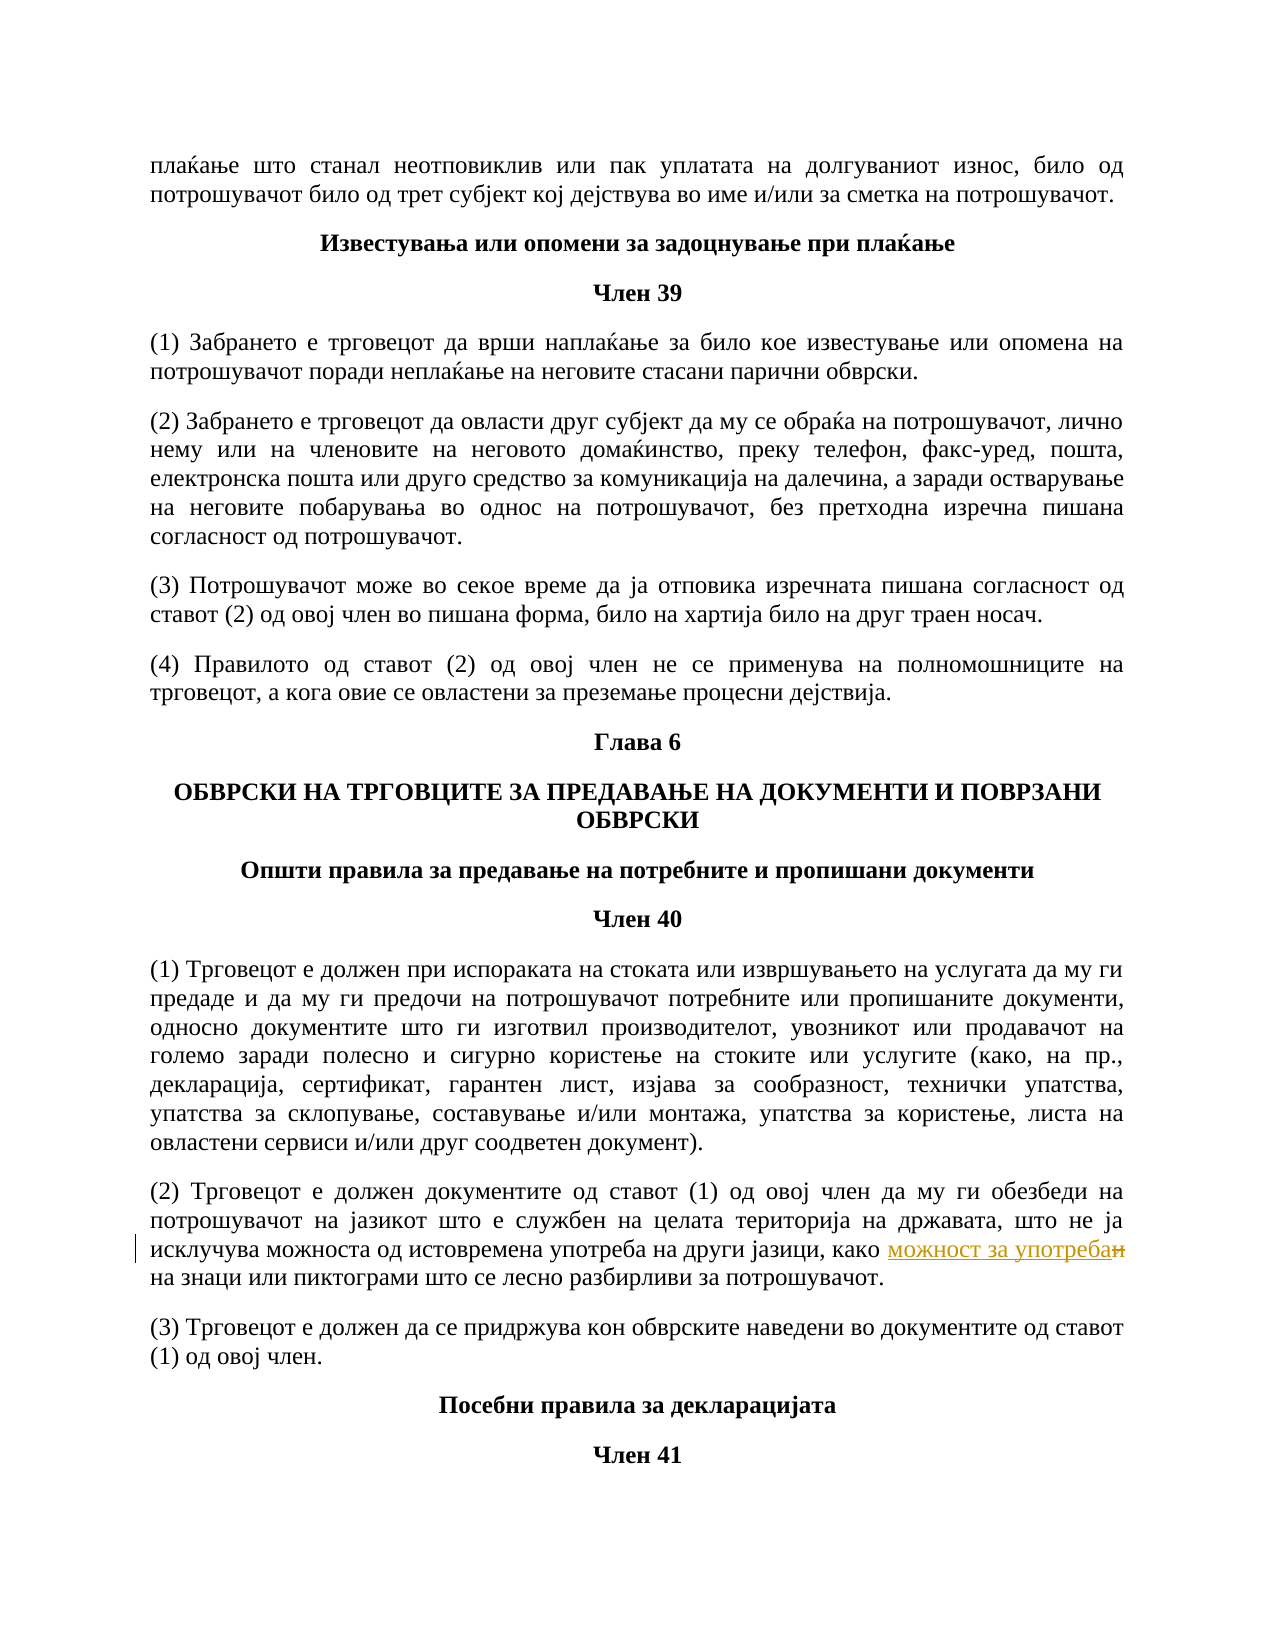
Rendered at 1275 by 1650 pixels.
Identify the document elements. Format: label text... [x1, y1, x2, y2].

text Глава 6 [150, 727, 1125, 756]
text Член 40 [150, 904, 1125, 933]
text Општи правила за предавање на потребните и пропишани документи [150, 855, 1125, 884]
text (1) Забрането е трговецот да врши наплаќање за било кое известување или опомена на потрошувачот поради неплаќање на неговите стасани парични обврски. [150, 327, 1125, 385]
text Член 39 [150, 278, 1125, 307]
text (2) Забрането е трговецот да овласти друг субјект да му се обраќа на потрошувачот, лично нему или на членовите на неговото домаќинство, преку телефон, факс-уред, пошта, електронска пошта или друго средство за комуникација на далечина, а заради остварување на неговите побарувања во однос на потрошувачот, без претходна изречна пишана согласност од потрошувачот. [150, 406, 1125, 549]
text Посебни правила за декларацијата [150, 1390, 1125, 1419]
text ОБВРСКИ НА ТРГОВЦИТЕ ЗА ПРЕДАВАЊЕ НА ДОКУМЕНТИ И ПОВРЗАНИ ОБВРСКИ [150, 777, 1125, 834]
text (3) Потрошувачот може во секое време да ја отповика изречната пишана согласност од ставот (2) од овој член во пишана форма, било на хартија било на друг траен носач. [150, 570, 1125, 628]
text Известувања или опомени за задоцнување при плаќање [150, 228, 1125, 257]
text (3) Трговецот е должен да се придржува кон обврските наведени во документите од ставот (1) од овој член. [150, 1312, 1125, 1369]
text Член 41 [150, 1440, 1125, 1469]
text (4) Правилото од ставот (2) од овој член не се применува на полномошниците на трговецот, а кога овие се овластени за преземање процесни дејствија. [150, 649, 1125, 706]
text (2) Трговецот е должен документите од ставот (1) од овој член да му ги обезбеди на потрошувачот на јазикот што е службен на целата територија на државата, што не ја исклучува можноста од истовремена употреба на други јазици, како на знаци или пиктограми што се лесно разбирливи за потрошувачот. [150, 1176, 1125, 1291]
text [150, 150, 1125, 207]
text (1) Трговецот е должен при испораката на стоката или извршувањето на услугата да му ги предаде и да му ги предочи на потрошувачот потребните или пропишаните документи, односно документите што ги изготвил производителот, увозникот или продавачот на големо заради полесно и сигурно користење на стоките или услугите (како, на пр., декларација, сертификат, гарантен лист, изјава за сообразност, технички упатства, упатства за склопување, составување и/или монтажа, упатства за користење, листа на овластени сервиси и/или друг соодветен документ). [150, 954, 1125, 1155]
